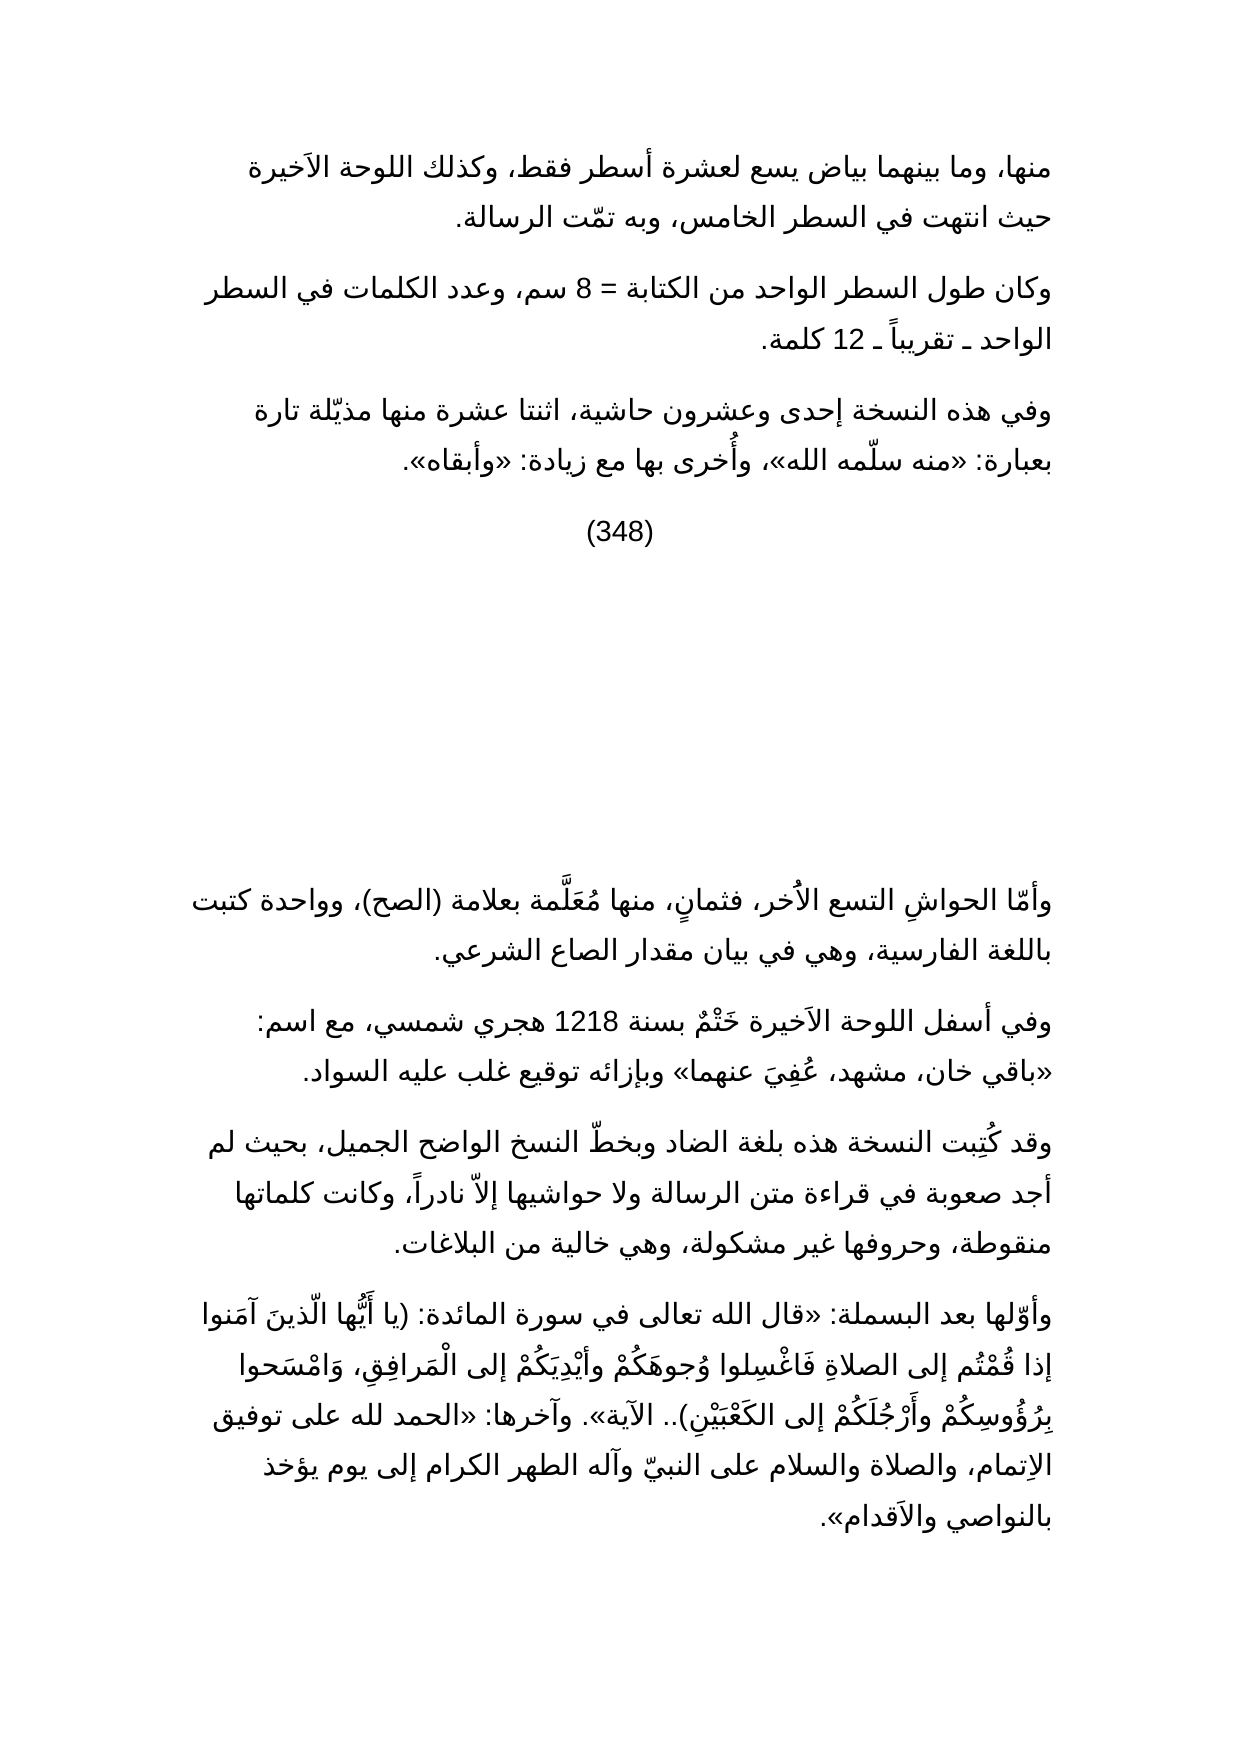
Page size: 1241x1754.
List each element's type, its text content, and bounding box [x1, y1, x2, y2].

text وأوّلها بعد البسملة: «قال الله تعالى في سورة المائدة: (يا أَيُّها الّذينَ آمَنوا إذا قُمْتُم إلى الصلاةِ فَاغْسِلوا وُجوهَكُمْ وأيْدِيَكُمْ إلى الْمَرافِقِ، وَامْسَحوا بِرُؤُوسِكُمْ وأَرْجُلَكُمْ إلى الكَعْبَيْنِ).. الآية». وآخرها: «الحمد لله على توفيق الاِتمام، والصلاة والسلام على النبيّ وآله الطهر الكرام إلى يوم يؤخذ بالنواصي والاَقدام». [187, 1297, 1053, 1532]
text وكان طول السطر الواحد من الكتابة = 8 سم، وعدد الكلمات في السطر الواحد ـ تقريباً ـ 12 كلمة. [187, 271, 1053, 355]
text (348) [187, 514, 1053, 548]
text وقد كُتِبت النسخة هذه بلغة الضاد وبخطّ النسخ الواضح الجميل، بحيث لم أجد صعوبة في قراءة متن الرسالة ولا حواشيها إلاّ نادراً، وكانت كلماتها منقوطة، وحروفها غير مشكولة، وهي خالية من البلاغات. [187, 1126, 1053, 1260]
text وفي هذه النسخة إحدى وعشرون حاشية، اثنتا عشرة منها مذيّلة تارة بعبارة: «منه سلّمه الله»، وأُخرى بها مع زيادة: «وأبقاه». [187, 393, 1053, 477]
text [187, 150, 1053, 234]
text وفي أسفل اللوحة الاَخيرة خَتْمٌ بسنة 1218 هجري شمسي، مع اسم: «باقي خان، مشهد، عُفِيَ عنهما» وبإزائه توقيع غلب عليه السواد. [187, 1004, 1053, 1088]
text وأمّا الحواشِ التسع الاَُخر، فثمانٍ، منها مُعَلَّمة بعلامة (الصح)، وواحدة كتبت باللغة الفارسية، وهي في بيان مقدار الصاع الشرعي. [187, 883, 1053, 966]
